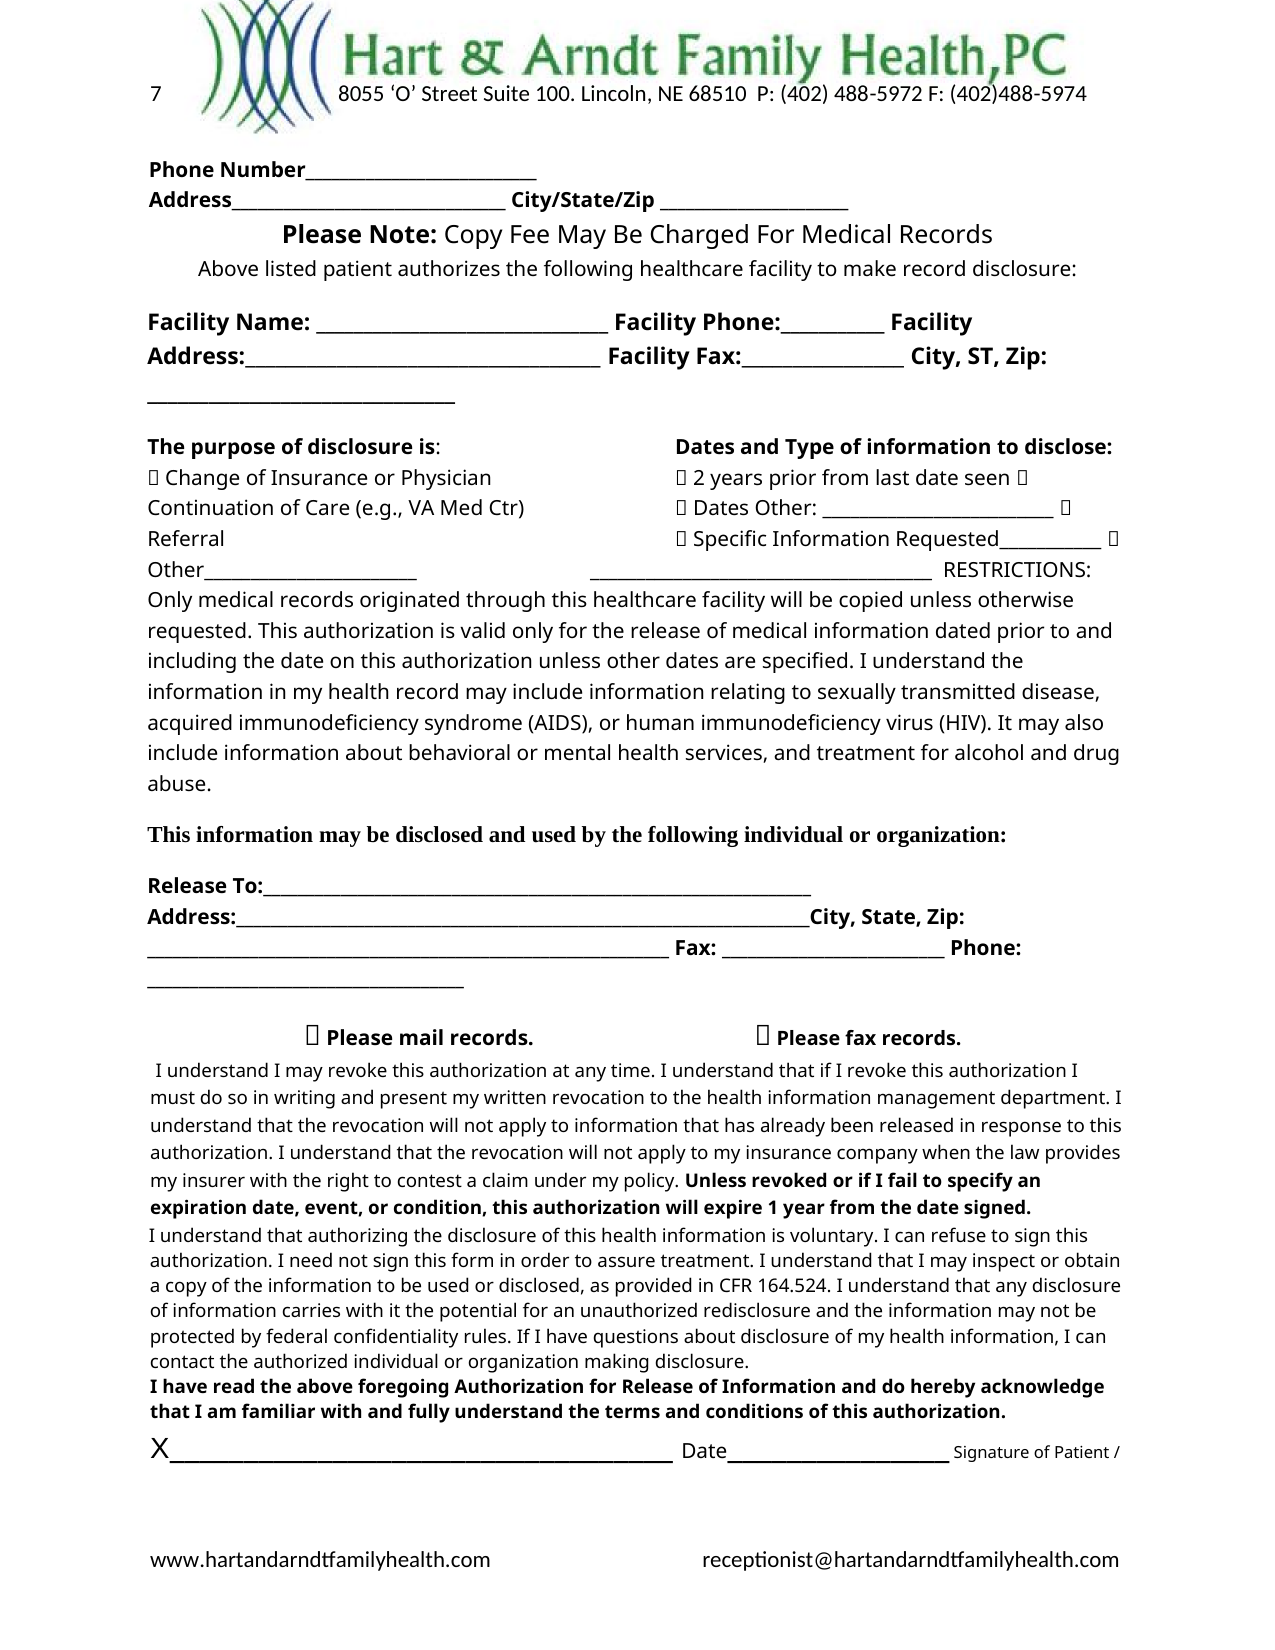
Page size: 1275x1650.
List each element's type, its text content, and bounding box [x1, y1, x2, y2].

text The purpose of disclosure is: Dates and Type of information to disclose: 􀂅 Change of Insurance or Physician 􀂅 2 years prior from last date seen 􀂅 Continuation of Care (e.g., VA Med Ctr) 􀂅 Dates Other: _________________________ 􀂅 Referral 􀂅 Specific Information Requested___________ 􀂅 Other_______________________ _____________________________________ RESTRICTIONS: Only medical records originated through this healthcare facility will be copied unless otherwise requested. This authorization is valid only for the release of medical information dated prior to and including the date on this authorization unless other dates are specified. I understand the information in my health record may include information relating to sexually transmitted disease, acquired immunodeficiency syndrome (AIDS), or human immunodeficiency virus (HIV). It may also include information about behavioral or mental health services, and treatment for alcohol and drug abuse. [147, 432, 1128, 797]
text Above listed patient authorizes the following healthcare facility to make record disclosure: [147, 254, 1128, 282]
text Please Note: Copy Fee May Be Charged For Medical Records [150, 217, 1125, 251]
picture [133, 0, 1114, 149]
text Address________________________________ City/State/Zip ______________________ [148, 185, 1125, 213]
text Release To:________________________________________________________________ Address:___________________________________________________________________City, State, Zip: _____________________________________________________________ Fax: __________________________ Phone: _____________________________________ [147, 871, 1128, 992]
text I understand that authorizing the disclosure of this health information is voluntary. I can refuse to sign this authorization. I need not sign this form in order to assure treatment. I understand that I may inspect or obtain a copy of the information to be used or disclosed, as provided in CFR 164.524. I understand that any disclosure of information carries with it the potential for an unauthorized redisclosure and the information may not be protected by federal confidentiality rules. If I have questions about disclosure of my health information, I can contact the authorized individual or organization making disclosure. [148, 1222, 1126, 1374]
text Phone Number___________________________ [148, 155, 1125, 183]
text I understand I may revoke this authorization at any time. I understand that if I revoke this authorization I must do so in writing and present my written revocation to the health information management department. I understand that the revocation will not apply to information that has already been released in response to this authorization. I understand that the revocation will not apply to my insurance company when the law provides my insurer with the right to contest a claim under my policy. Unless revoked or if I fail to specify an expiration date, event, or condition, this authorization will expire 1 year from the date signed. [150, 1057, 1125, 1220]
text 􀂅 Please mail records. 􀂅 Please fax records. [150, 1016, 1125, 1054]
text This information may be disclosed and used by the following individual or organization: [147, 821, 1128, 848]
text Facility Name: _______________________________ Facility Phone:___________ Facility Address:___________________________________ Facility Fax:________________ City, ST, Zip: ______________________________ [147, 306, 1128, 408]
